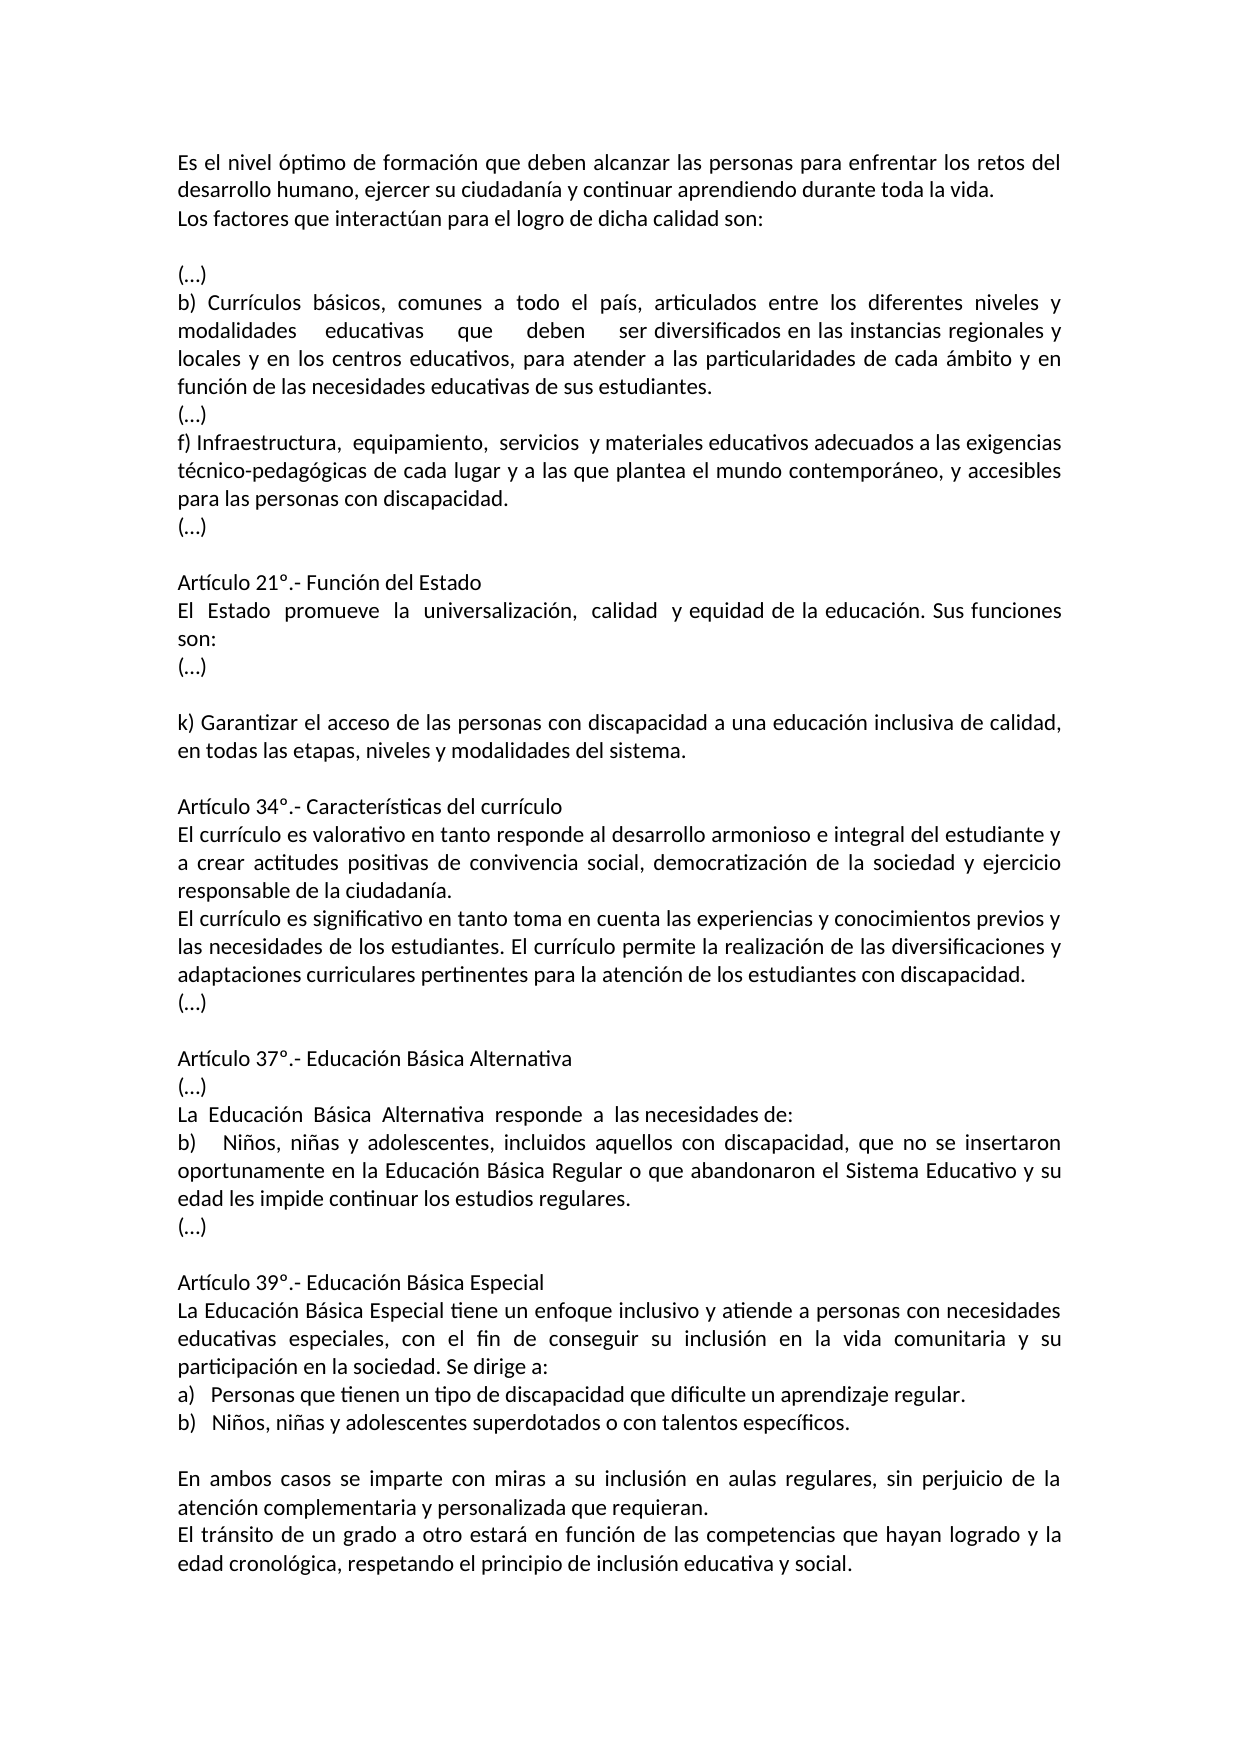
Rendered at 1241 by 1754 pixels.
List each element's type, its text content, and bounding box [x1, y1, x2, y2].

text b) Niños, niñas y adolescentes, incluidos aquellos con discapacidad, que no se insertaron oportunamente en la Educación Básica Regular o que abandonaron el Sistema Educativo y su edad les impide continuar los estudios regulares. [177, 1128, 1063, 1212]
text (…) [177, 988, 1063, 1016]
text El Estado promueve la universalización, calidad y equidad de la educación. Sus funciones son: [177, 596, 1063, 652]
text El tránsito de un grado a otro estará en función de las competencias que hayan logrado y la edad cronológica, respetando el principio de inclusión educativa y social. [177, 1521, 1063, 1577]
text (…) [177, 1072, 1063, 1100]
text f) Infraestructura, equipamiento, servicios y materiales educativos adecuados a las exigencias técnico-pedagógicas de cada lugar y a las que plantea el mundo contemporáneo, y accesibles para las personas con discapacidad. [177, 428, 1063, 512]
text (…) [177, 400, 1063, 428]
text b) Niños, niñas y adolescentes superdotados o con talentos específicos. [177, 1408, 1063, 1437]
text (…) [177, 1212, 1063, 1240]
text En ambos casos se imparte con miras a su inclusión en aulas regulares, sin perjuicio de la atención complementaria y personalizada que requieran. [177, 1464, 1063, 1521]
text Artículo 37º.- Educación Básica Alternativa [177, 1044, 1063, 1072]
text Los factores que interactúan para el logro de dicha calidad son: [177, 204, 1063, 232]
text (…) [177, 260, 1063, 288]
text La Educación Básica Alternativa responde a las necesidades de: [177, 1100, 1063, 1128]
text Artículo 39º.- Educación Básica Especial [177, 1268, 1063, 1296]
text b) Currículos básicos, comunes a todo el país, articulados entre los diferentes niveles y modalidades educativas que deben ser diversificados en las instancias regionales y locales y en los centros educativos, para atender a las particularidades de cada ámbito y en función de las necesidades educativas de sus estudiantes. [177, 288, 1063, 400]
text La Educación Básica Especial tiene un enfoque inclusivo y atiende a personas con necesidades educativas especiales, con el fin de conseguir su inclusión en la vida comunitaria y su participación en la sociedad. Se dirige a: [177, 1296, 1063, 1381]
text Artículo 34º.- Características del currículo [177, 792, 1063, 820]
text El currículo es significativo en tanto toma en cuenta las experiencias y conocimientos previos y las necesidades de los estudiantes. El currículo permite la realización de las diversificaciones y adaptaciones curriculares pertinentes para la atención de los estudiantes con discapacidad. [177, 904, 1063, 988]
text a) Personas que tienen un tipo de discapacidad que dificulte un aprendizaje regular. [177, 1381, 1063, 1408]
text (…) [177, 652, 1063, 680]
text (…) [177, 512, 1063, 540]
text k) Garantizar el acceso de las personas con discapacidad a una educación inclusiva de calidad, en todas las etapas, niveles y modalidades del sistema. [177, 708, 1063, 764]
text Artículo 21º.- Función del Estado [177, 568, 1063, 596]
text Es el nivel óptimo de formación que deben alcanzar las personas para enfrentar los retos del desarrollo humano, ejercer su ciudadanía y continuar aprendiendo durante toda la vida. [177, 148, 1063, 204]
text El currículo es valorativo en tanto responde al desarrollo armonioso e integral del estudiante y a crear actitudes positivas de convivencia social, democratización de la sociedad y ejercicio responsable de la ciudadanía. [177, 820, 1063, 904]
